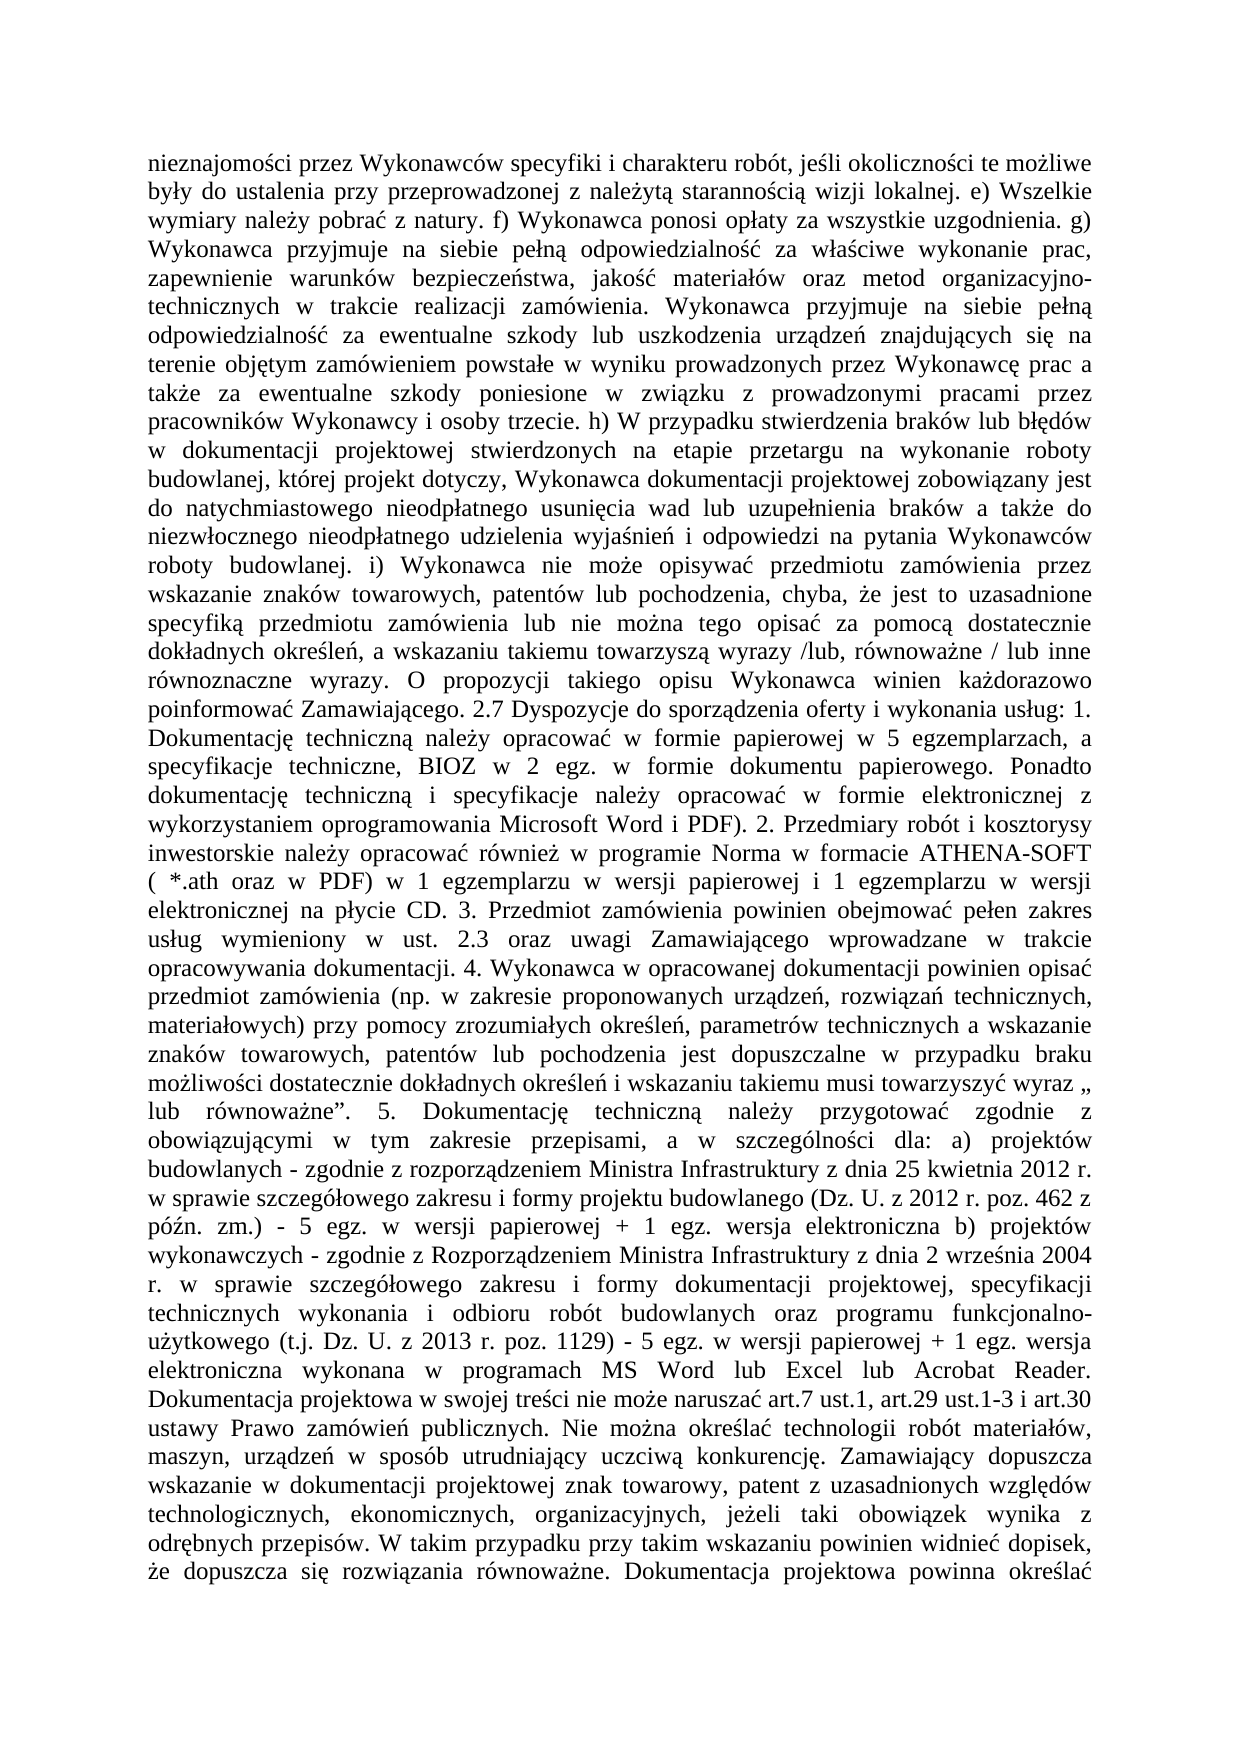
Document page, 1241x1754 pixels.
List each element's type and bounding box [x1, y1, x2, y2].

text [148, 148, 1093, 1585]
